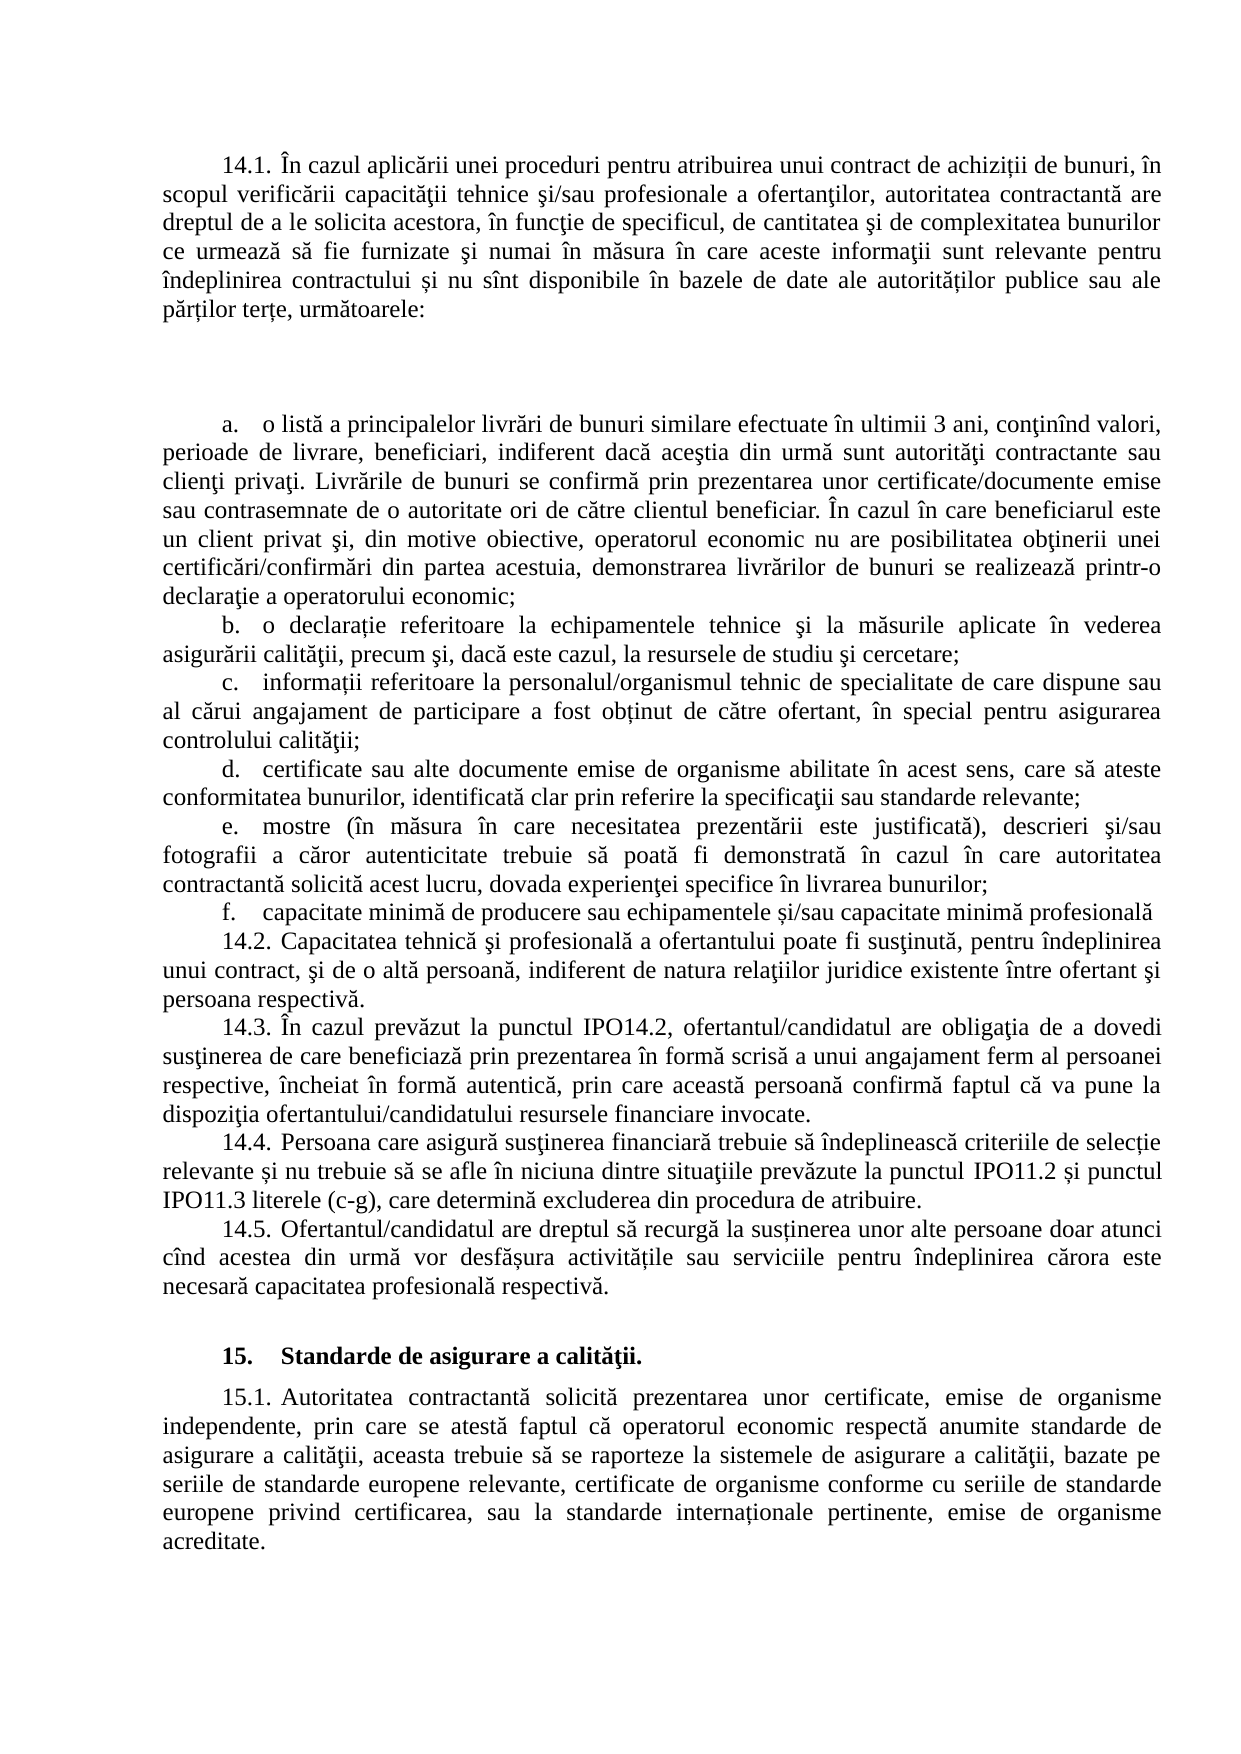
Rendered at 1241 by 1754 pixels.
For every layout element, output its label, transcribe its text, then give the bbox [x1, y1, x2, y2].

list capacitate minimă de producere sau echipamentele și/sau capacitate minimă profesională [162, 897, 1162, 926]
subtitle Standarde de asigurare a calităţii. [162, 1341, 1162, 1370]
list mostre (în măsura în care necesitatea prezentării este justificată), descrieri şi/sau fotografii a căror autenticitate trebuie să poată fi demonstrată în cazul în care autoritatea contractantă solicită acest lucru, dovada experienţei specifice în livrarea bunurilor; [162, 811, 1162, 897]
list Capacitatea tehnică şi profesională a ofertantului poate fi susţinută, pentru îndeplinirea unui contract, şi de o altă persoană, indiferent de natura relaţiilor juridice existente între ofertant şi persoana respectivă. [162, 926, 1162, 1012]
list o declarație referitoare la echipamentele tehnice şi la măsurile aplicate în vederea asigurării calităţii, precum şi, dacă este cazul, la resursele de studiu şi cercetare; [162, 610, 1162, 667]
list certificate sau alte documente emise de organisme abilitate în acest sens, care să ateste conformitatea bunurilor, identificată clar prin referire la specificaţii sau standarde relevante; [162, 754, 1162, 811]
list informații referitoare la personalul/organismul tehnic de specialitate de care dispune sau al cărui angajament de participare a fost obținut de către ofertant, în special pentru asigurarea controlului calităţii; [162, 667, 1162, 754]
list Autoritatea contractantă solicită prezentarea unor certificate, emise de organisme independente, prin care se atestă faptul că operatorul economic respectă anumite standarde de asigurare a calităţii, aceasta trebuie să se raporteze la sistemele de asigurare a calităţii, bazate pe seriile de standarde europene relevante, certificate de organisme conforme cu seriile de standarde europene privind certificarea, sau la standarde internaționale pertinente, emise de organisme acreditate. [162, 1382, 1162, 1555]
list Persoana care asigură susţinerea financiară trebuie să îndeplinească criteriile de selecție relevante și nu trebuie să se afle în niciuna dintre situaţiile prevăzute la punctul IPO11.2 și punctul IPO11.3 literele (c-g), care determină excluderea din procedura de atribuire. [162, 1127, 1162, 1214]
list o listă a principalelor livrări de bunuri similare efectuate în ultimii 3 ani, conţinînd valori, perioade de livrare, beneficiari, indiferent dacă aceştia din urmă sunt autorităţi contractante sau clienţi privaţi. Livrările de bunuri se confirmă prin prezentarea unor certificate/documente emise sau contrasemnate de o autoritate ori de către clientul beneficiar. În cazul în care beneficiarul este un client privat şi, din motive obiective, operatorul economic nu are posibilitatea obţinerii unei certificări/confirmări din partea acestuia, demonstrarea livrărilor de bunuri se realizează printr-o declaraţie a operatorului economic; [162, 409, 1162, 610]
list În cazul aplicării unei proceduri pentru atribuirea unui contract de achiziții de bunuri, în scopul verificării capacităţii tehnice şi/sau profesionale a ofertanţilor, autoritatea contractantă are dreptul de a le solicita acestora, în funcţie de specificul, de cantitatea şi de complexitatea bunurilor ce urmează să fie furnizate şi numai în măsura în care aceste informaţii sunt relevante pentru îndeplinirea contractului și nu sînt disponibile în bazele de date ale autorităților publice sau ale părților terțe, următoarele: [162, 150, 1162, 322]
list În cazul prevăzut la punctul IPO14.2, ofertantul/candidatul are obligaţia de a dovedi susţinerea de care beneficiază prin prezentarea în formă scrisă a unui angajament ferm al persoanei respective, încheiat în formă autentică, prin care această persoană confirmă faptul că va pune la dispoziţia ofertantului/candidatului resursele financiare invocate. [162, 1012, 1162, 1127]
list Ofertantul/candidatul are dreptul să recurgă la susținerea unor alte persoane doar atunci cînd acestea din urmă vor desfășura activitățile sau serviciile pentru îndeplinirea cărora este necesară capacitatea profesională respectivă. [162, 1214, 1162, 1300]
